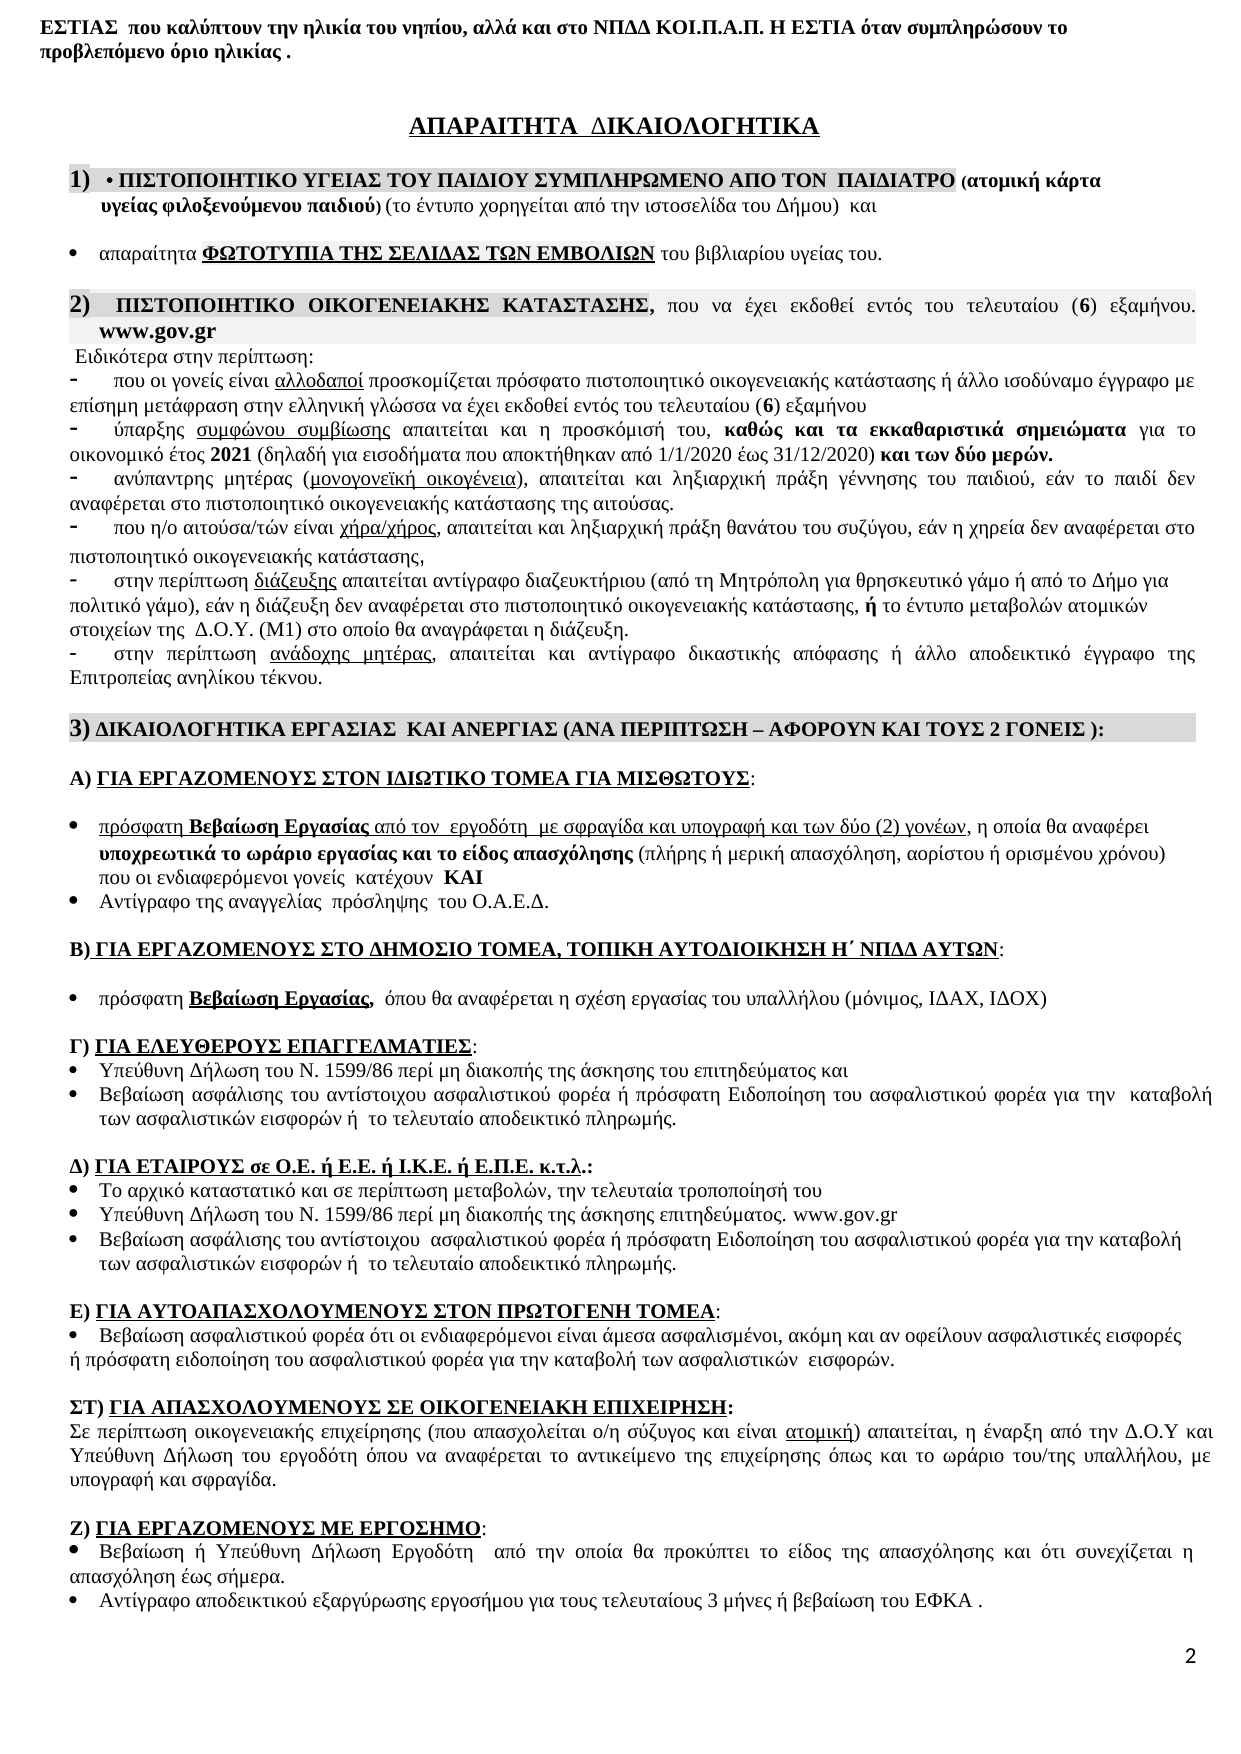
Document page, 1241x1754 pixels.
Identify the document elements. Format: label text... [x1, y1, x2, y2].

text υγείας φιλοξενούμενου παιδιού) (το έντυπο χορηγείται από την ιστοσελίδα του Δήμου) και [69, 193, 1196, 217]
list στην περίπτωση ανάδοχης μητέρας, απαιτείται και αντίγραφο δικαστικής απόφασης ή άλλο αποδεικτικό έγγραφο της Επιτροπείας ανηλίκου τέκνου. [69, 641, 1196, 689]
list B) ΓΙΑ ΕΡΓΑΖΟΜΕΝΟΥΣ ΣΤΟ ΔΗΜΟΣΙΟ ΤΟΜΕΑ, ΤΟΠΙΚΗ ΑΥΤΟΔΙΟΙΚΗΣΗ Η΄ ΝΠΔΔ ΑΥΤΩΝ: [69, 937, 1196, 961]
text Ειδικότερα στην περίπτωση: [69, 344, 1196, 368]
list ανύπαντρης μητέρας (μονογονεϊκή οικογένεια), απαιτείται και ληξιαρχική πράξη γέννησης του παιδιού, εάν το παιδί δεν αναφέρεται στο πιστοποιητικό οικογενειακής κατάστασης της αιτούσας. [69, 466, 1196, 515]
text Δ) ΓΙΑ ΕΤΑΙΡΟΥΣ σε Ο.Ε. ή Ε.Ε. ή I.K.E. ή Ε.Π.Ε. κ.τ.λ.: [69, 1154, 1196, 1178]
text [40, 15, 1196, 63]
list Αντίγραφο της αναγγελίας πρόσληψης του Ο.Α.Ε.Δ. [69, 889, 1196, 913]
text ΣΤ) ΓΙΑ ΑΠΑΣΧΟΛΟΥΜΕΝΟΥΣ ΣΕ ΟΙΚΟΓΕΝΕΙΑΚΗ ΕΠΙΧΕΙΡΗΣΗ: [69, 1395, 1214, 1419]
list πρόσφατη Βεβαίωση Εργασίας, όπου θα αναφέρεται η σχέση εργασίας του υπαλλήλου (μόνιμος, ΙΔΑΧ, ΙΔΟΧ) [69, 985, 1196, 1009]
list Βεβαίωση ασφαλιστικού φορέα ότι οι ενδιαφερόμενοι είναι άμεσα ασφαλισμένοι, ακόμη και αν οφείλουν ασφαλιστικές εισφορές ή πρόσφατη ειδοποίηση του ασφαλιστικού φορέα για την καταβολή των ασφαλιστικών εισφορών. [69, 1323, 1196, 1371]
list Βεβαίωση ασφάλισης του αντίστοιχου ασφαλιστικού φορέα ή πρόσφατη Ειδοποίηση του ασφαλιστικού φορέα για την καταβολή των ασφαλιστικών εισφορών ή το τελευταίο αποδεικτικό πληρωμής. [69, 1082, 1214, 1130]
text Σε περίπτωση οικογενειακής επιχείρησης (που απασχολείται ο/η σύζυγος και είναι ατομική) απαιτείται, η έναρξη από την Δ.Ο.Υ και Υπεύθυνη Δήλωση του εργοδότη όπου να αναφέρεται το αντικείμενο της επιχείρησης όπως και το ωράριο του/της υπαλλήλου, με υπογραφή και σφραγίδα. [69, 1419, 1214, 1491]
list που η/ο αιτούσα/τών είναι χήρα/χήρος, απαιτείται και ληξιαρχική πράξη θανάτου του συζύγου, εάν η χηρεία δεν αναφέρεται στο πιστοποιητικό οικογενειακής κατάστασης, [69, 515, 1196, 568]
text 1) • ΠΙΣΤΟΠΟΙΗΤΙΚΟ ΥΓΕΙΑΣ ΤΟΥ ΠΑΙΔΙΟΥ ΣΥΜΠΛΗΡΩΜΕΝΟ ΑΠΟ ΤΟΝ ΠΑΙΔΙΑΤΡΟ (ατομική κάρτα [90, 164, 1196, 193]
list στην περίπτωση διάζευξης απαιτείται αντίγραφο διαζευκτήριου (από τη Μητρόπολη για θρησκευτικό γάμο ή από το Δήμο για πολιτικό γάμο), εάν η διάζευξη δεν αναφέρεται στο πιστοποιητικό οικογενειακής κατάστασης, ή το έντυπο μεταβολών ατομικών στοιχείων της Δ.Ο.Υ. (Μ1) στο οποίο θα αναγράφεται η διάζευξη. [69, 568, 1196, 641]
text ΑΠΑΡΑΙΤΗΤΑ ΔΙΚΑΙΟΛΟΓΗΤΙΚΑ [114, 111, 1196, 140]
list απαραίτητα ΦΩΤΟΤΥΠΙΑ ΤΗΣ ΣΕΛΙΔΑΣ ΤΩΝ ΕΜΒΟΛΙΩΝ του βιβλιαρίου υγείας του. [655, 241, 1196, 265]
list που οι γονείς είναι αλλοδαποί προσκομίζεται πρόσφατο πιστοποιητικό οικογενειακής κατάστασης ή άλλο ισοδύναμο έγγραφο με επίσημη μετάφραση στην ελληνική γλώσσα να έχει εκδοθεί εντός του τελευταίου (6) εξαμήνου [69, 368, 1196, 417]
list Βεβαίωση ή Υπεύθυνη Δήλωση Εργοδότη από την οποία θα προκύπτει το είδος της απασχόλησης και ότι συνεχίζεται η απασχόληση έως σήμερα. [69, 1539, 1196, 1588]
list Αντίγραφο αποδεικτικού εξαργύρωσης εργοσήμου για τους τελευταίους 3 μήνες ή βεβαίωση του ΕΦΚΑ . [69, 1588, 1196, 1612]
list πρόσφατη Βεβαίωση Εργασίας από τον εργοδότη με σφραγίδα και υπογραφή και των δύο (2) γονέων, η οποία θα αναφέρει υποχρεωτικά το ωράριο εργασίας και το είδος απασχόλησης (πλήρης ή μερική απασχόληση, αορίστου ή ορισμένου χρόνου) που οι ενδιαφερόμενοι γονείς κατέχουν ΚΑΙ [69, 814, 1196, 889]
text 2) ΠΙΣΤΟΠΟΙΗΤΙΚΟ ΟΙΚΟΓΕΝΕΙΑΚΗΣ ΚΑΤΑΣΤΑΣΗΣ, που να έχει εκδοθεί εντός του τελευταίου (6) εξαμήνου. www.gov.gr [69, 289, 1196, 344]
list Υπεύθυνη Δήλωση του Ν. 1599/86 περί μη διακοπής της άσκησης επιτηδεύματος. www.gov.gr [69, 1202, 1196, 1227]
text Α) ΓΙΑ ΕΡΓΑΖΟΜΕΝΟΥΣ ΣΤΟΝ ΙΔΙΩΤΙΚΟ ΤΟΜΕΑ ΓΙΑ ΜΙΣΘΩΤΟΥΣ: [69, 766, 1196, 790]
text Ε) ΓΙΑ ΑΥΤΟΑΠΑΣΧΟΛΟΥΜΕΝΟΥΣ ΣΤΟΝ ΠΡΩΤΟΓΕΝΗ ΤΟΜΕΑ: [69, 1299, 1214, 1323]
list ύπαρξης συμφώνου συμβίωσης απαιτείται και η προσκόμισή του, καθώς και τα εκκαθαριστικά σημειώματα για το οικονομικό έτος 2021 (δηλαδή για εισοδήματα που αποκτήθηκαν από 1/1/2020 έως 31/12/2020) και των δύο μερών. [69, 417, 1196, 466]
list Το αρχικό καταστατικό και σε περίπτωση μεταβολών, την τελευταία τροποποίησή του [69, 1178, 1196, 1202]
list Βεβαίωση ασφάλισης του αντίστοιχου ασφαλιστικού φορέα ή πρόσφατη Ειδοποίηση του ασφαλιστικού φορέα για την καταβολή των ασφαλιστικών εισφορών ή το τελευταίο αποδεικτικό πληρωμής. [69, 1227, 1196, 1275]
list Υπεύθυνη Δήλωση του Ν. 1599/86 περί μη διακοπής της άσκησης του επιτηδεύματος και [69, 1058, 1214, 1082]
list 3) ΔΙΚΑΙΟΛΟΓΗΤΙΚΑ ΕΡΓΑΣΙΑΣ ΚΑΙ ΑΝΕΡΓΙΑΣ (ΑΝΑ ΠΕΡΙΠΤΩΣΗ – ΑΦΟΡΟΥΝ ΚΑΙ ΤΟΥΣ 2 ΓΟΝΕΙΣ ): [69, 713, 1196, 742]
text Γ) ΓΙΑ ΕΛΕΥΘΕΡΟΥΣ ΕΠΑΓΓΕΛΜΑΤΙΕΣ: [69, 1033, 1214, 1058]
text Ζ) ΓΙΑ ΕΡΓΑΖΟΜΕΝΟΥΣ ΜΕ ΕΡΓΟΣΗΜΟ: [69, 1515, 1214, 1539]
